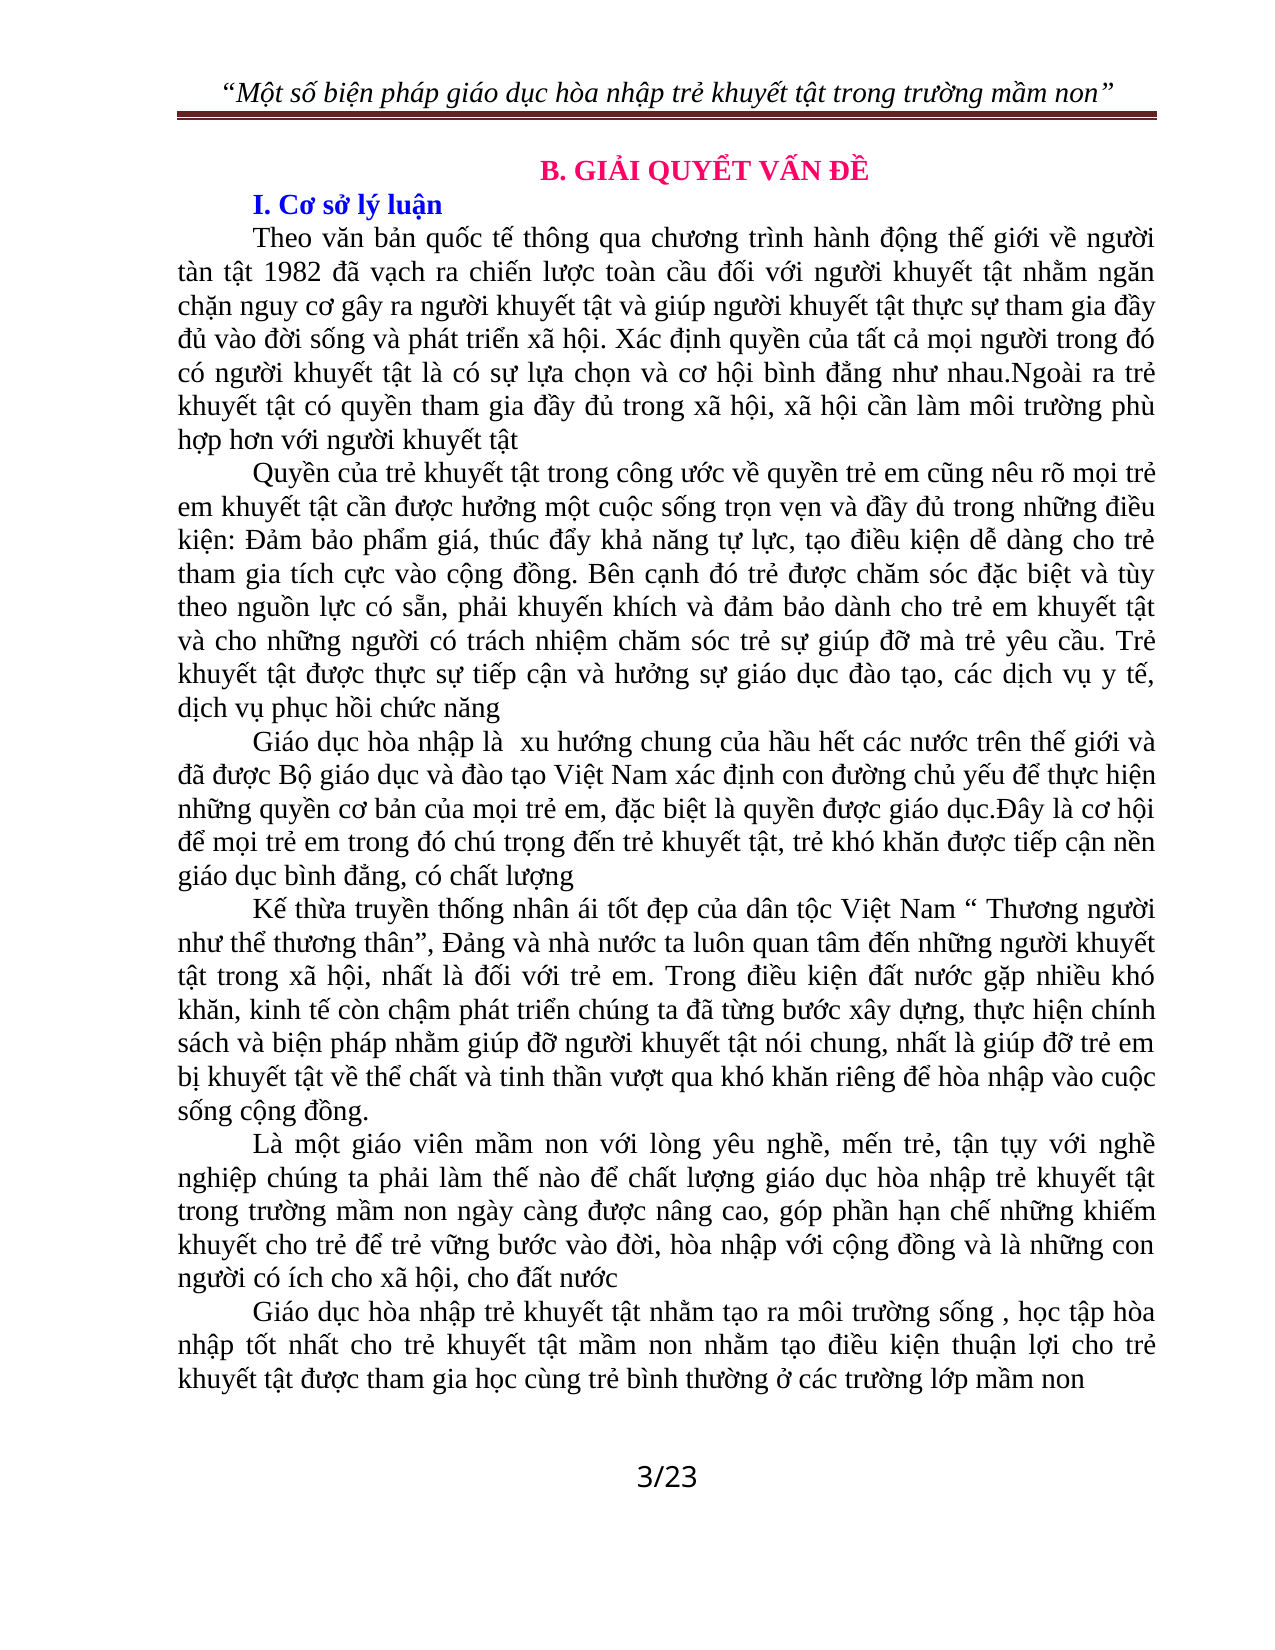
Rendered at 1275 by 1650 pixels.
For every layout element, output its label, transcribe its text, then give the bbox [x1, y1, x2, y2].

text Quyền của trẻ khuyết tật trong công ước về quyền trẻ em cũng nêu rõ mọi trẻ em khuyết tật cần được hưởng một cuộc sống trọn vẹn và đầy đủ trong những điều kiện: Đảm bảo phẩm giá, thúc đẩy khả năng tự lực, tạo điều kiện dễ dàng cho trẻ tham gia tích cực vào cộng đồng. Bên cạnh đó trẻ được chăm sóc đặc biệt và tùy theo nguồn lực có sẵn, phải khuyến khích và đảm bảo dành cho trẻ em khuyết tật và cho những người có trách nhiệm chăm sóc trẻ sự giúp đỡ mà trẻ yêu cầu. Trẻ khuyết tật được thực sự tiếp cận và hưởng sự giáo dục đào tạo, các dịch vụ y tế, dịch vụ phục hồi chức năng [177, 455, 1157, 724]
text Giáo dục hòa nhập trẻ khuyết tật nhằm tạo ra môi trường sống , học tập hòa nhập tốt nhất cho trẻ khuyết tật mầm non nhằm tạo điều kiện thuận lợi cho trẻ khuyết tật được tham gia học cùng trẻ bình thường ở các trường lớp mầm non [177, 1294, 1157, 1394]
text Là một giáo viên mầm non với lòng yêu nghề, mến trẻ, tận tụy với nghề nghiệp chúng ta phải làm thế nào để chất lượng giáo dục hòa nhập trẻ khuyết tật trong trường mầm non ngày càng được nâng cao, góp phần hạn chế những khiếm khuyết cho trẻ để trẻ vững bước vào đời, hòa nhập với cộng đồng và là những con người có ích cho xã hội, cho đất nước [177, 1126, 1157, 1294]
text Theo văn bản quốc tế thông qua chương trình hành động thế giới về người tàn tật 1982 đã vạch ra chiến lược toàn cầu đối với người khuyết tật nhằm ngăn chặn nguy cơ gây ra người khuyết tật và giúp người khuyết tật thực sự tham gia đầy đủ vào đời sống và phát triển xã hội. Xác định quyền của tất cả mọi người trong đó có người khuyết tật là có sự lựa chọn và cơ hội bình đẳng như nhau.Ngoài ra trẻ khuyết tật có quyền tham gia đầy đủ trong xã hội, xã hội cần làm môi trường phù hợp hơn với người khuyết tật [177, 221, 1157, 455]
text Kế thừa truyền thống nhân ái tốt đẹp của dân tộc Việt Nam “ Thương người như thể thương thân”, Đảng và nhà nước ta luôn quan tâm đến những người khuyết tật trong xã hội, nhất là đối với trẻ em. Trong điều kiện đất nước gặp nhiều khó khăn, kinh tế còn chậm phát triển chúng ta đã từng bước xây dựng, thực hiện chính sách và biện pháp nhằm giúp đỡ người khuyết tật nói chung, nhất là giúp đỡ trẻ em bị khuyết tật về thể chất và tinh thần vượt qua khó khăn riêng để hòa nhập vào cuộc sống cộng đồng. [177, 891, 1157, 1126]
text B. GIẢI QUYỂT VẤN ĐỀ [177, 153, 1157, 187]
text I. Cơ sở lý luận [177, 187, 1157, 221]
text Giáo dục hòa nhập là xu hướng chung của hầu hết các nước trên thế giới và đã được Bộ giáo dục và đào tạo Việt Nam xác định con đường chủ yếu để thực hiện những quyền cơ bản của mọi trẻ em, đặc biệt là quyền được giáo dục.Đây là cơ hội để mọi trẻ em trong đó chú trọng đến trẻ khuyết tật, trẻ khó khăn được tiếp cận nền giáo dục bình đẳng, có chất lượng [177, 724, 1157, 891]
